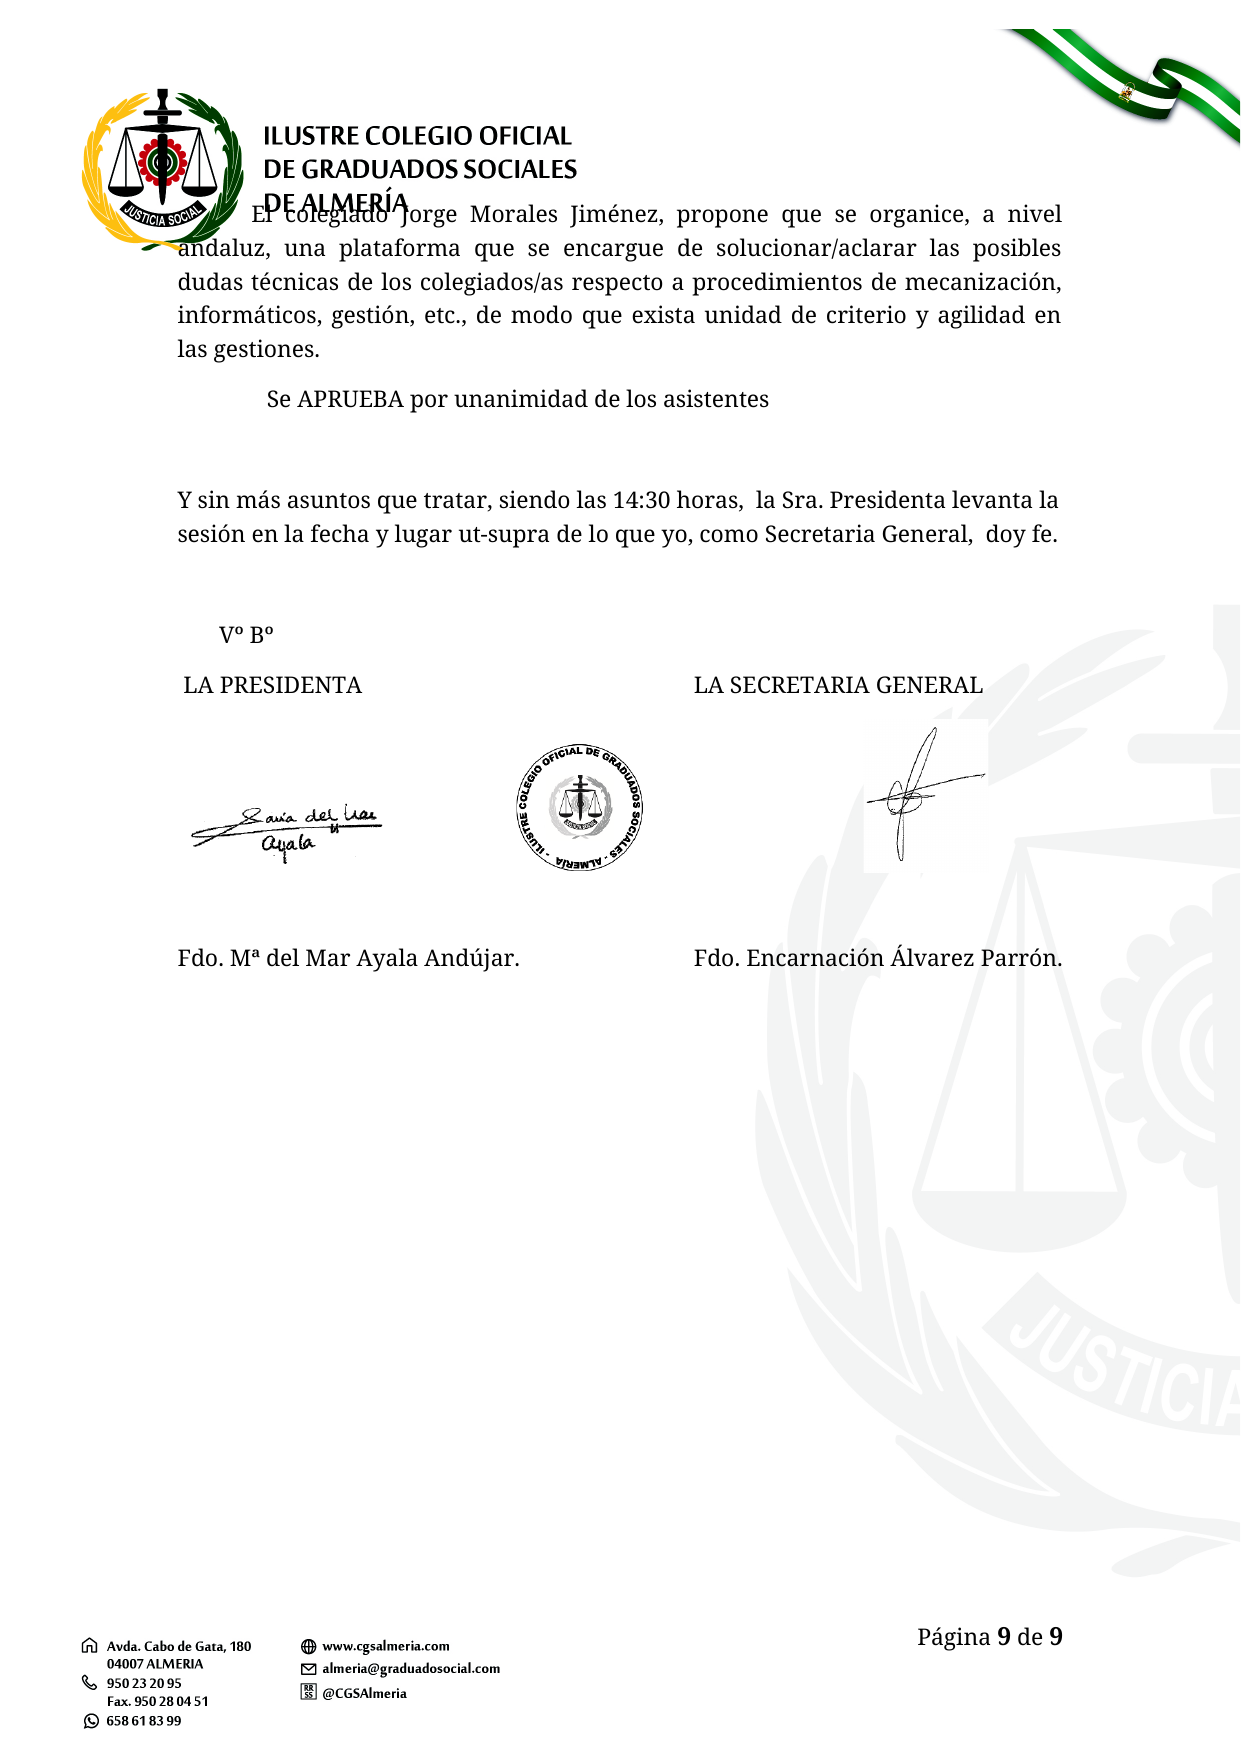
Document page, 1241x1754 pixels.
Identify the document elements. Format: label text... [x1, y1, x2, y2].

text Y sin más asuntos que tratar, siendo las 14:30 horas, la Sra. Presidenta levanta la sesión en la fecha y lugar ut-supra de lo que yo, como Secretaria General, doy fe. [177, 484, 1063, 549]
text Fdo. Mª del Mar Ayala Andújar. Fdo. Encarnación Álvarez Parrón. [177, 942, 1063, 1007]
text LA PRESIDENTA LA SECRETARIA GENERAL [177, 669, 1063, 701]
picture [0, 29, 1241, 1754]
text El colegiado Jorge Morales Jiménez, propone que se organice, a nivel andaluz, una plataforma que se encargue de solucionar/aclarar las posibles dudas técnicas de los colegiados/as respecto a procedimientos de mecanización, informáticos, gestión, etc., de modo que exista unidad de criterio y agilidad en las gestiones. [177, 198, 1063, 364]
text Se APRUEBA por unanimidad de los asistentes [177, 383, 1063, 415]
text Vº Bº [177, 619, 1063, 650]
